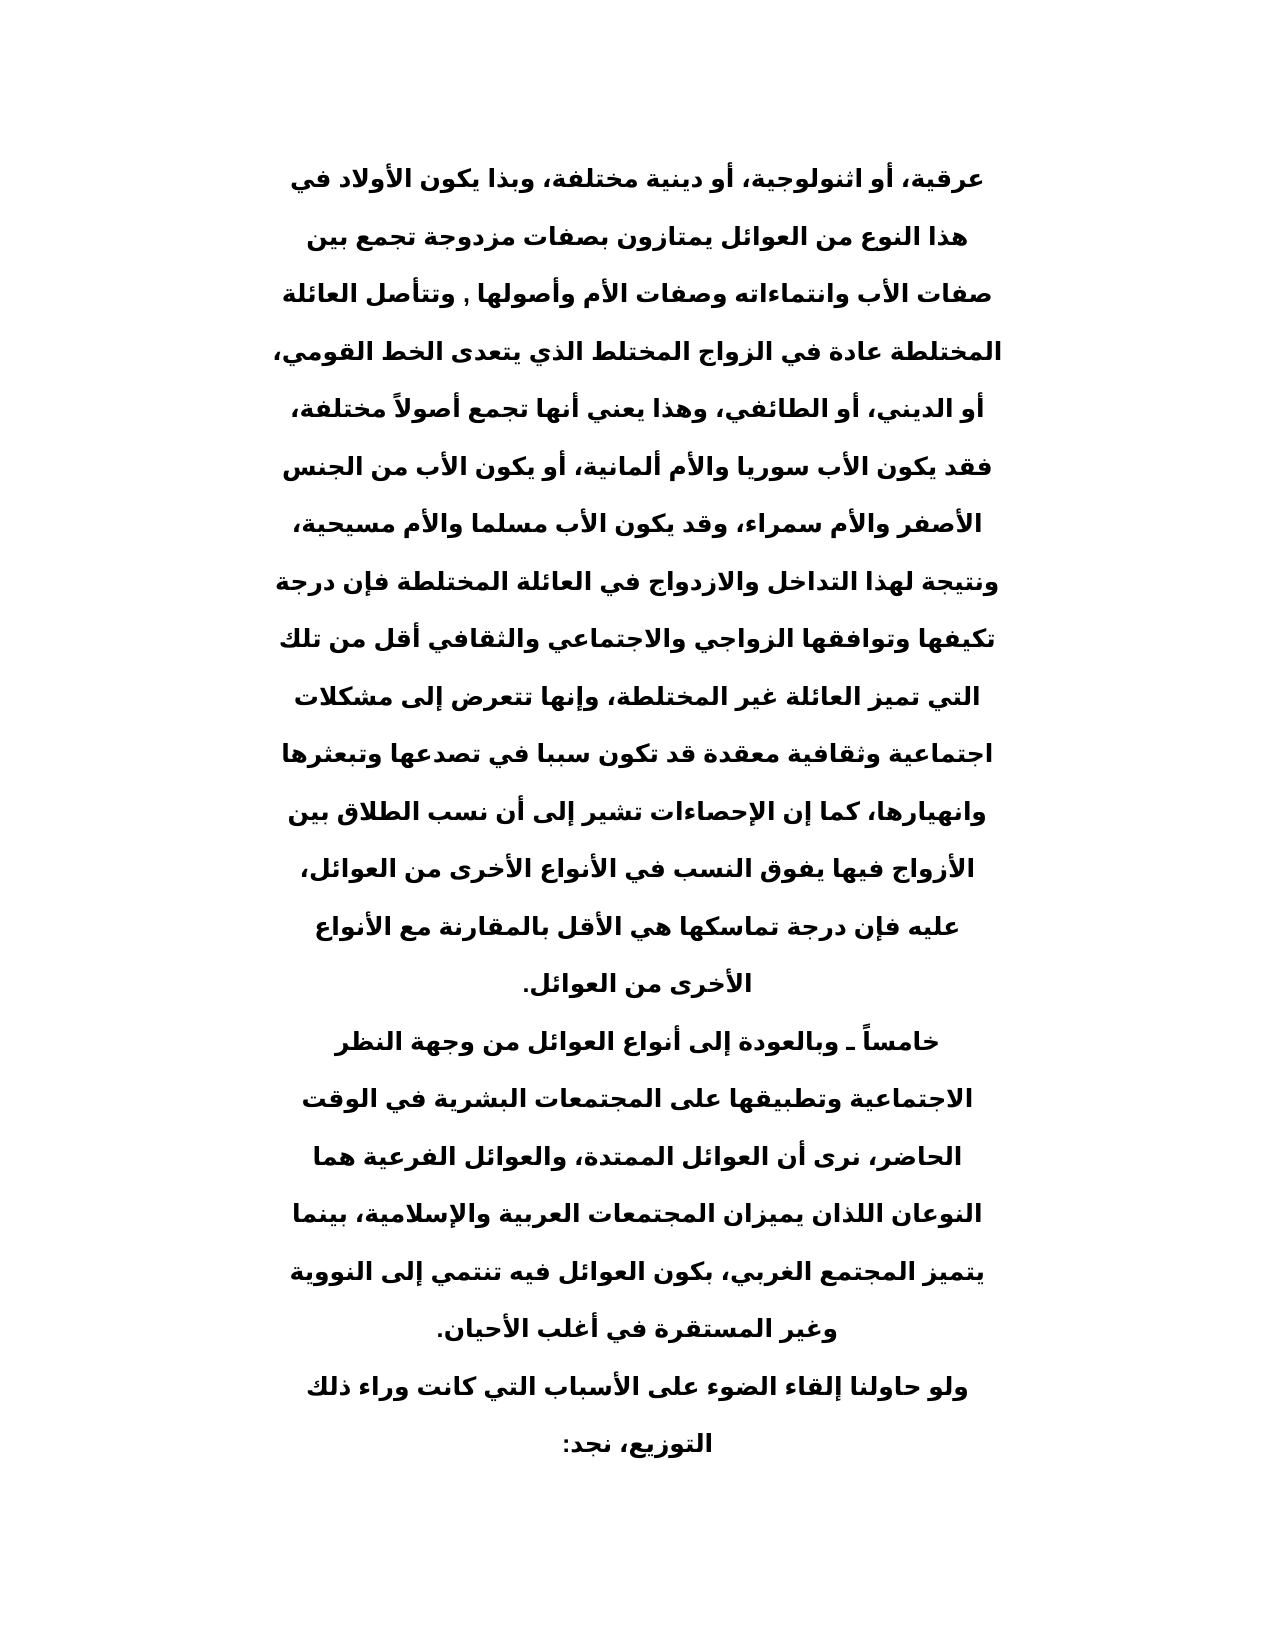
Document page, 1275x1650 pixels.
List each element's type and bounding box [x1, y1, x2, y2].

table_cell [248, 150, 1027, 1492]
